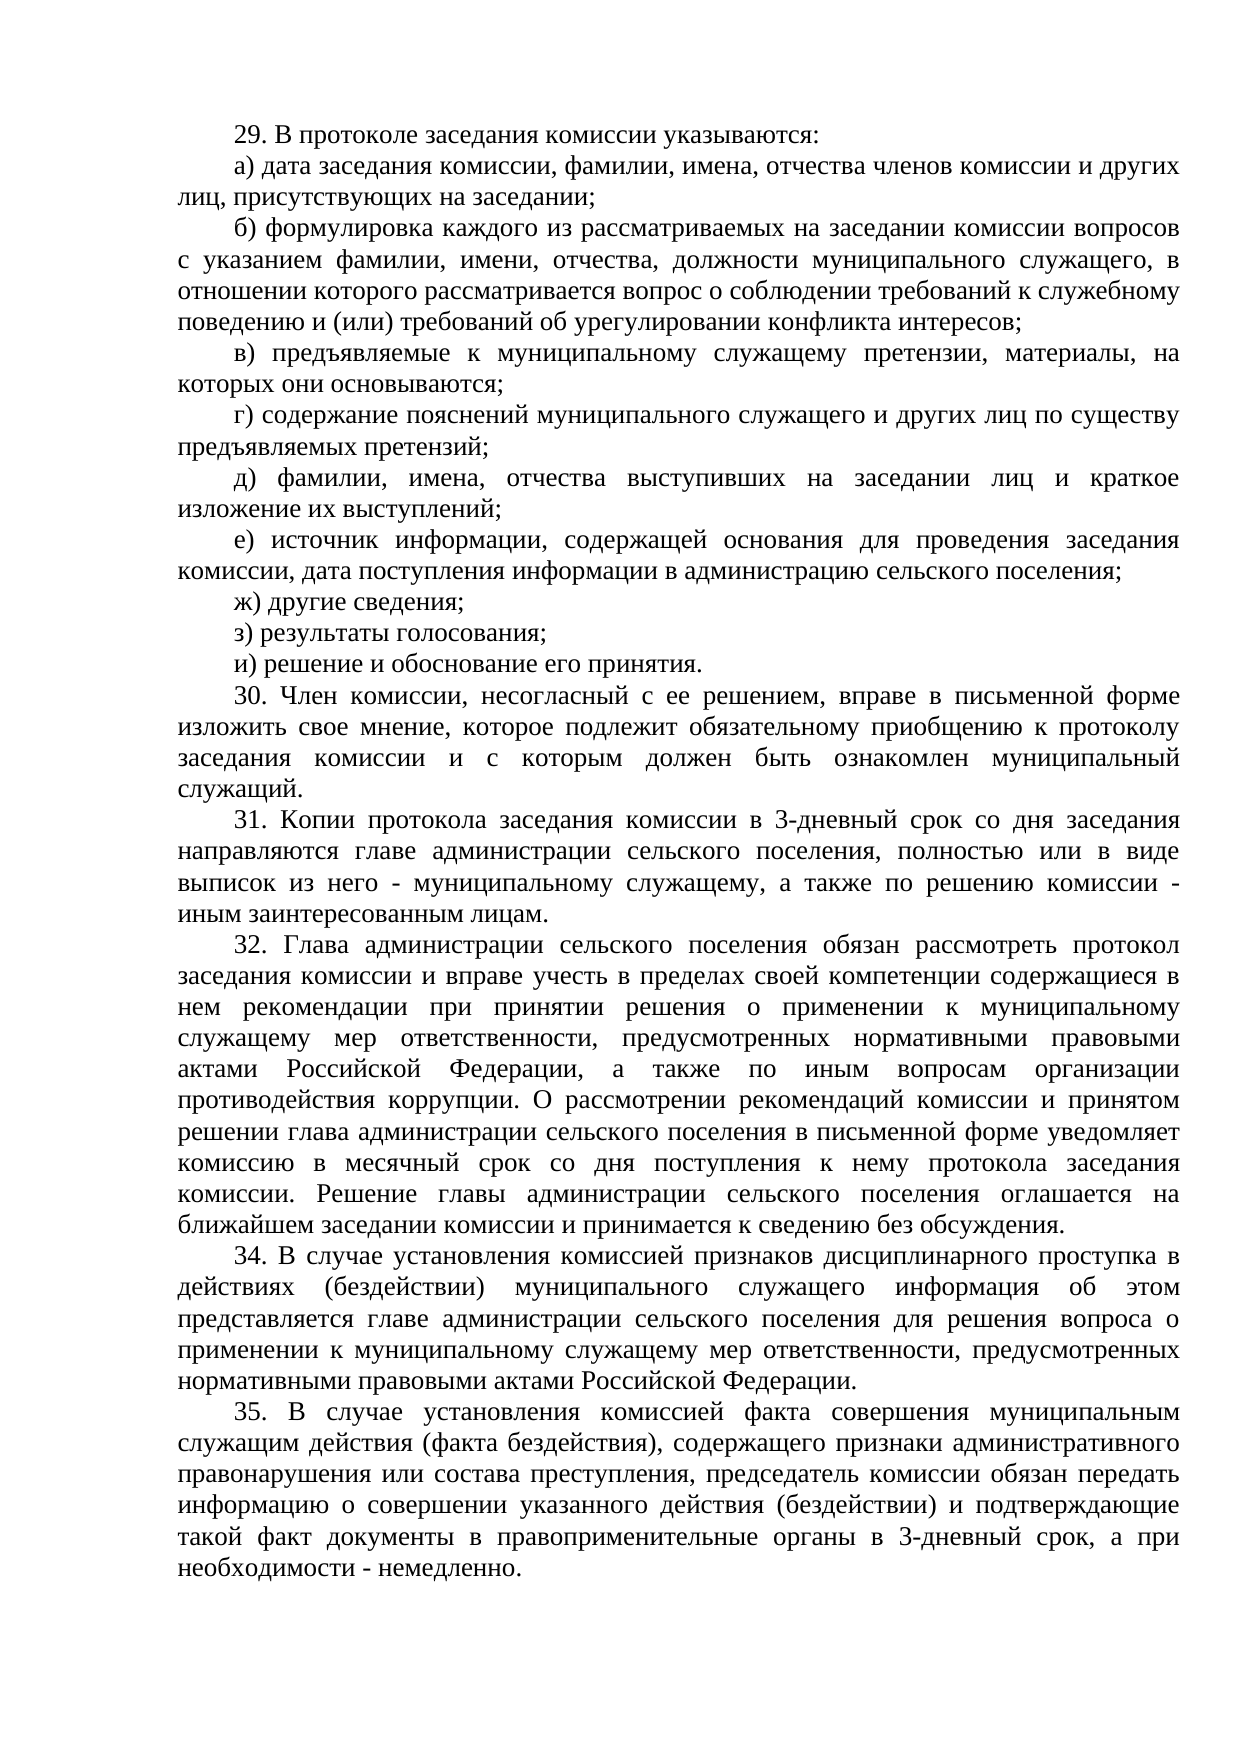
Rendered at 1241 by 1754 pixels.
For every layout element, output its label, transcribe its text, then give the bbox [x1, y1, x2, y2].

text г) содержание пояснений муниципального служащего и других лиц по существу предъявляемых претензий; [177, 398, 1181, 461]
text з) результаты голосования; [177, 616, 1181, 648]
text ж) другие сведения; [177, 585, 1181, 616]
text в) предъявляемые к муниципальному служащему претензии, материалы, на которых они основываются; [177, 336, 1181, 398]
text а) дата заседания комиссии, фамилии, имена, отчества членов комиссии и других лиц, присутствующих на заседании; [177, 149, 1181, 212]
text е) источник информации, содержащей основания для проведения заседания комиссии, дата поступления информации в администрацию сельского поселения; [177, 523, 1181, 585]
text б) формулировка каждого из рассматриваемых на заседании комиссии вопросов с указанием фамилии, имени, отчества, должности муниципального служащего, в отношении которого рассматривается вопрос о соблюдении требований к служебному поведению и (или) требований об урегулировании конфликта интересов; [177, 212, 1181, 336]
text 35. В случае установления комиссией факта совершения муниципальным служащим действия (факта бездействия), содержащего признаки административного правонарушения или состава преступления, председатель комиссии обязан передать информацию о совершении указанного действия (бездействии) и подтверждающие такой факт документы в правоприменительные органы в 3-дневный срок, а при необходимости - немедленно. [177, 1395, 1181, 1582]
text и) решение и обоснование его принятия. [177, 648, 1181, 679]
text 30. Член комиссии, несогласный с ее решением, вправе в письменной форме изложить свое мнение, которое подлежит обязательному приобщению к протоколу заседания комиссии и с которым должен быть ознакомлен муниципальный служащий. [177, 679, 1181, 803]
text 34. В случае установления комиссией признаков дисциплинарного проступка в действиях (бездействии) муниципального служащего информация об этом представляется главе администрации сельского поселения для решения вопроса о применении к муниципальному служащему мер ответственности, предусмотренных нормативными правовыми актами Российской Федерации. [177, 1239, 1181, 1395]
text 31. Копии протокола заседания комиссии в 3-дневный срок со дня заседания направляются главе администрации сельского поселения, полностью или в виде выписок из него - муниципальному служащему, а также по решению комиссии - иным заинтересованным лицам. [177, 803, 1181, 928]
text 29. В протоколе заседания комиссии указываются: [177, 118, 1181, 149]
text 32. Глава администрации сельского поселения обязан рассмотреть протокол заседания комиссии и вправе учесть в пределах своей компетенции содержащиеся в нем рекомендации при принятии решения о применении к муниципальному служащему мер ответственности, предусмотренных нормативными правовыми актами Российской Федерации, а также по иным вопросам организации противодействия коррупции. О рассмотрении рекомендаций комиссии и принятом решении глава администрации сельского поселения в письменной форме уведомляет комиссию в месячный срок со дня поступления к нему протокола заседания комиссии. Решение главы администрации сельского поселения оглашается на ближайшем заседании комиссии и принимается к сведению без обсуждения. [177, 928, 1181, 1239]
text д) фамилии, имена, отчества выступивших на заседании лиц и краткое изложение их выступлений; [177, 461, 1181, 523]
